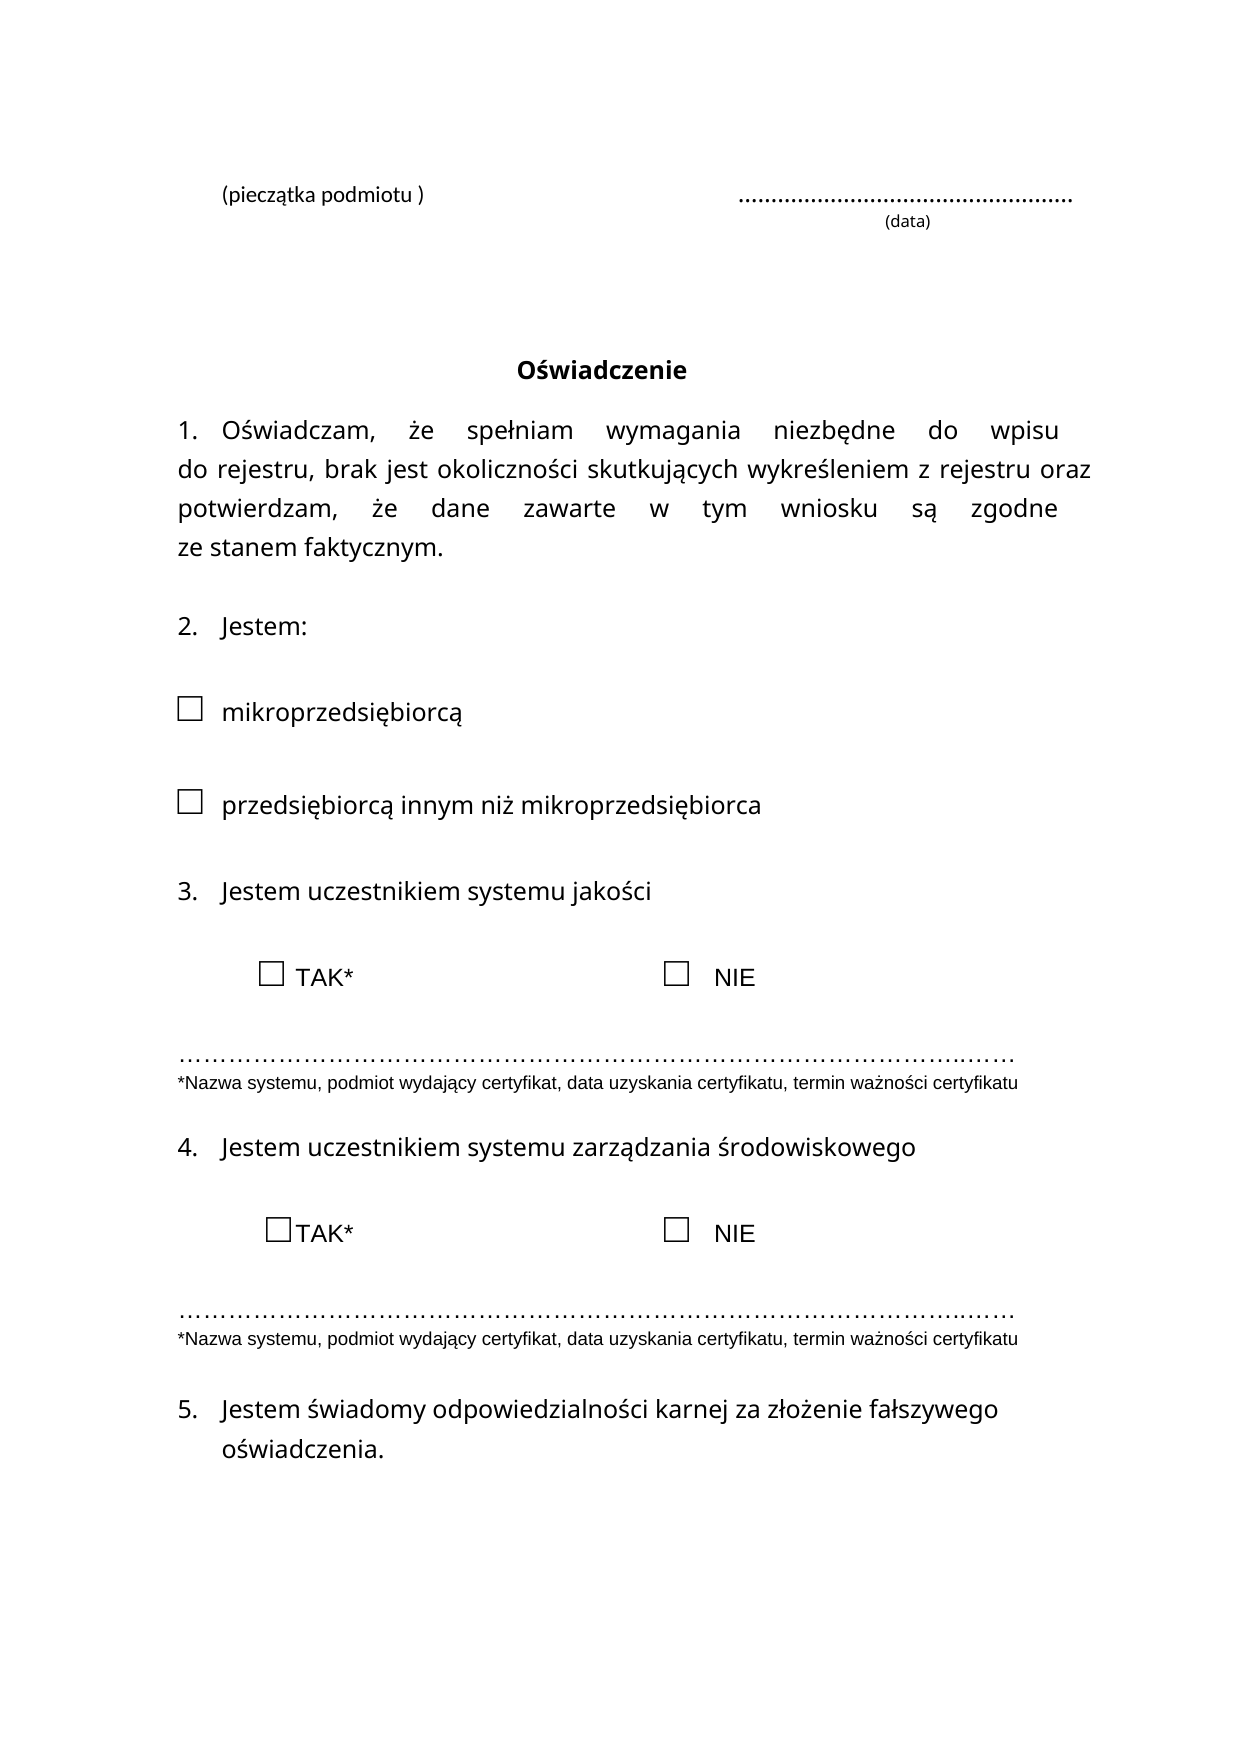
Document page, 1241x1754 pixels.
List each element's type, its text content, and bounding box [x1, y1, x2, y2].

list *Nazwa systemu, podmiot wydający certyfikat, data uzyskania certyfikatu, termin ważności certyfikatu [177, 1072, 1093, 1093]
text (pieczątka podmiotu ) …………………………………………… [148, 176, 1093, 210]
list □ przedsiębiorcą innym niż mikroprzedsiębiorca [177, 780, 1093, 827]
list Jestem świadomy odpowiedzialności karnej za złożenie fałszywego oświadczenia. [177, 1392, 1093, 1465]
list *Nazwa systemu, podmiot wydający certyfikat, data uzyskania certyfikatu, termin ważności certyfikatu [177, 1328, 1093, 1350]
list …………………………………………………………………………………..…… [177, 1039, 1093, 1067]
list □ TAK* □ NIE [259, 952, 1093, 999]
list Jestem: [177, 608, 1093, 642]
text (data) [148, 210, 1093, 232]
list …………………………………………………………………………………..…… [177, 1295, 1093, 1324]
list □ mikroprzedsiębiorcą [177, 687, 1093, 734]
list □ TAK* □ NIE [177, 1208, 1093, 1255]
list Oświadczam, że spełniam wymagania niezbędne do wpisu do rejestru, brak jest okoliczności skutkujących wykreśleniem z rejestru oraz potwierdzam, że dane zawarte w tym wniosku są zgodne ze stanem faktycznym. [177, 412, 1093, 564]
list Jestem uczestnikiem systemu zarządzania środowiskowego [177, 1129, 1093, 1164]
list Jestem uczestnikiem systemu jakości [177, 873, 1093, 907]
text Oświadczenie [148, 352, 1093, 386]
